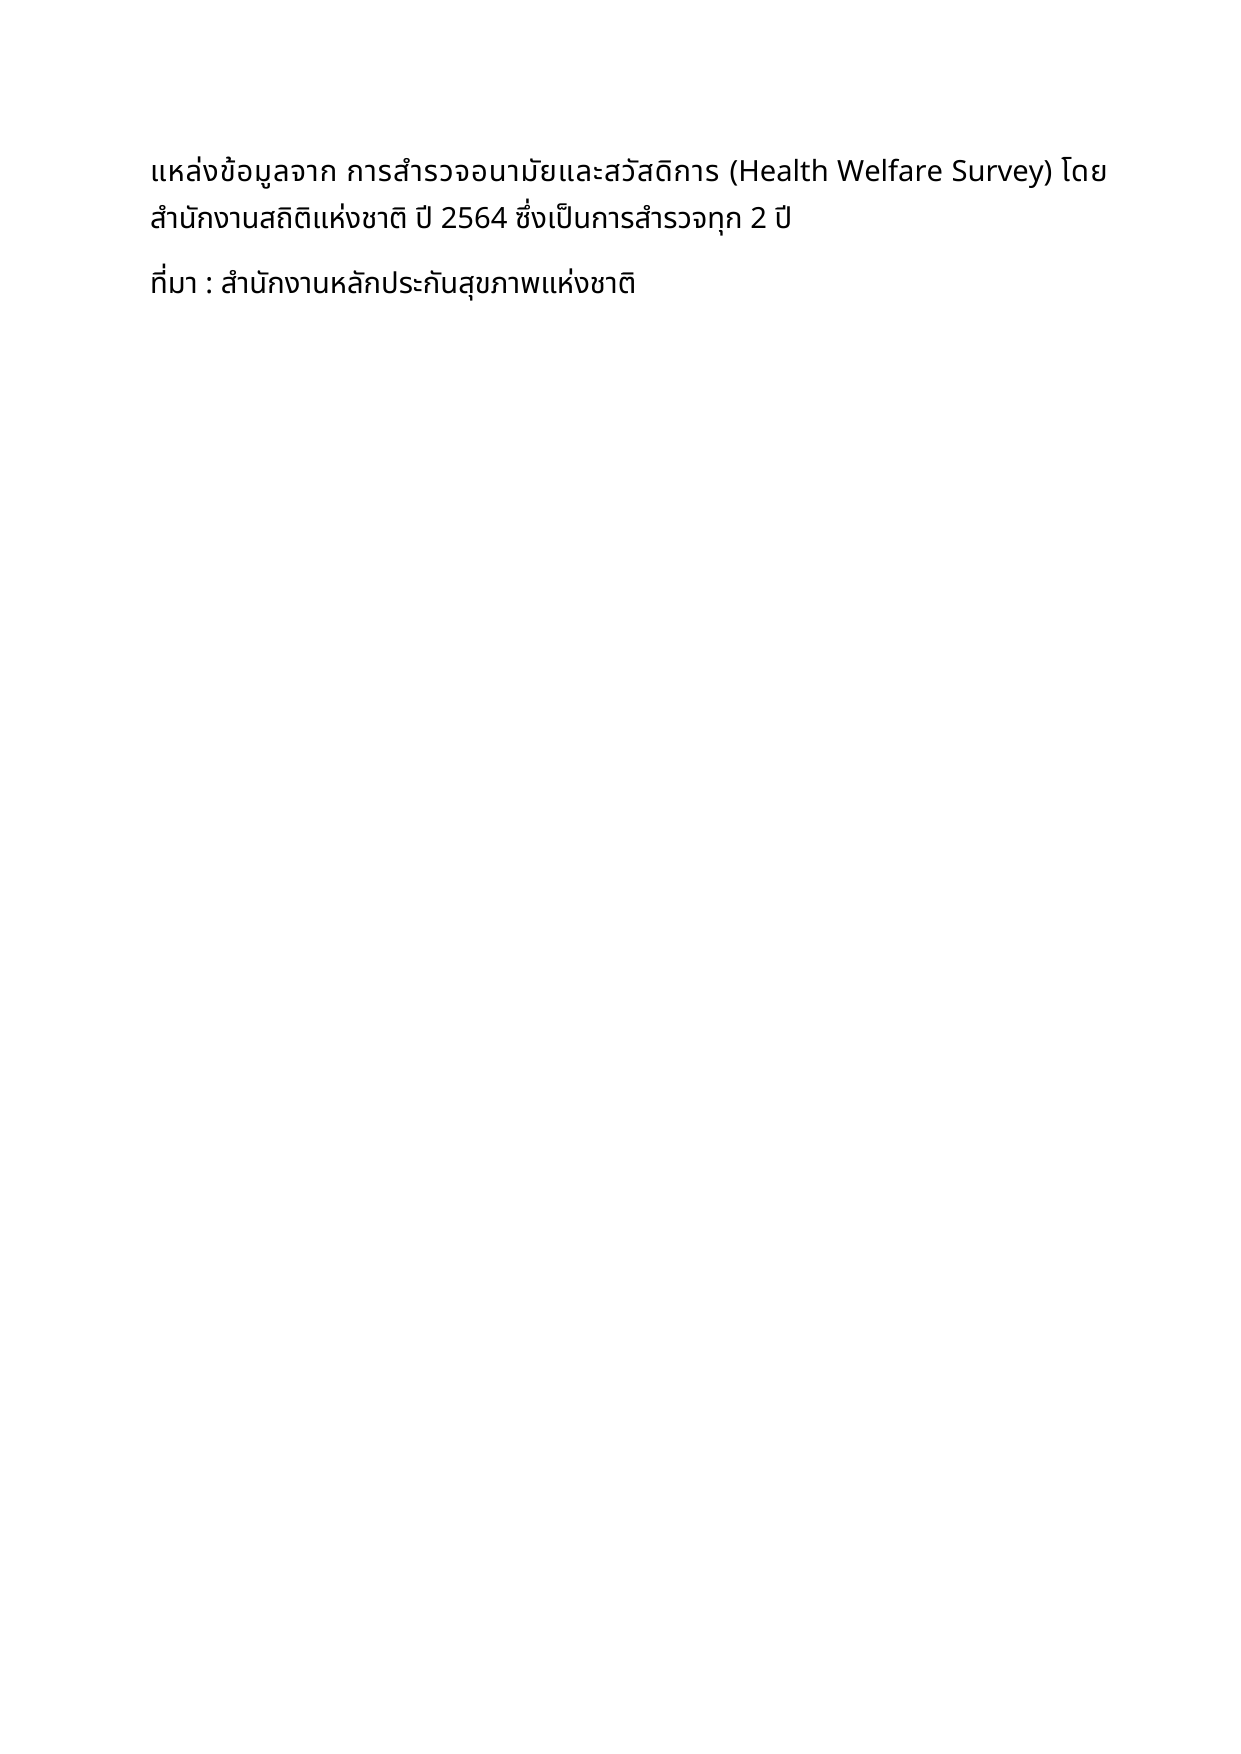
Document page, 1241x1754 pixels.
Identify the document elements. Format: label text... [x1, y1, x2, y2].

text แหล่งข้อมูลจาก การสำรวจอนามัยและสวัสดิการ (Health Welfare Survey) โดยสำนักงานสถิติแห่งชาติ ปี 2564 ซึ่งเป็นการสำรวจทุก 2 ปี [150, 150, 1107, 242]
text ที่มา : สำนักงานหลักประกันสุขภาพแห่งชาติ [150, 262, 1107, 306]
